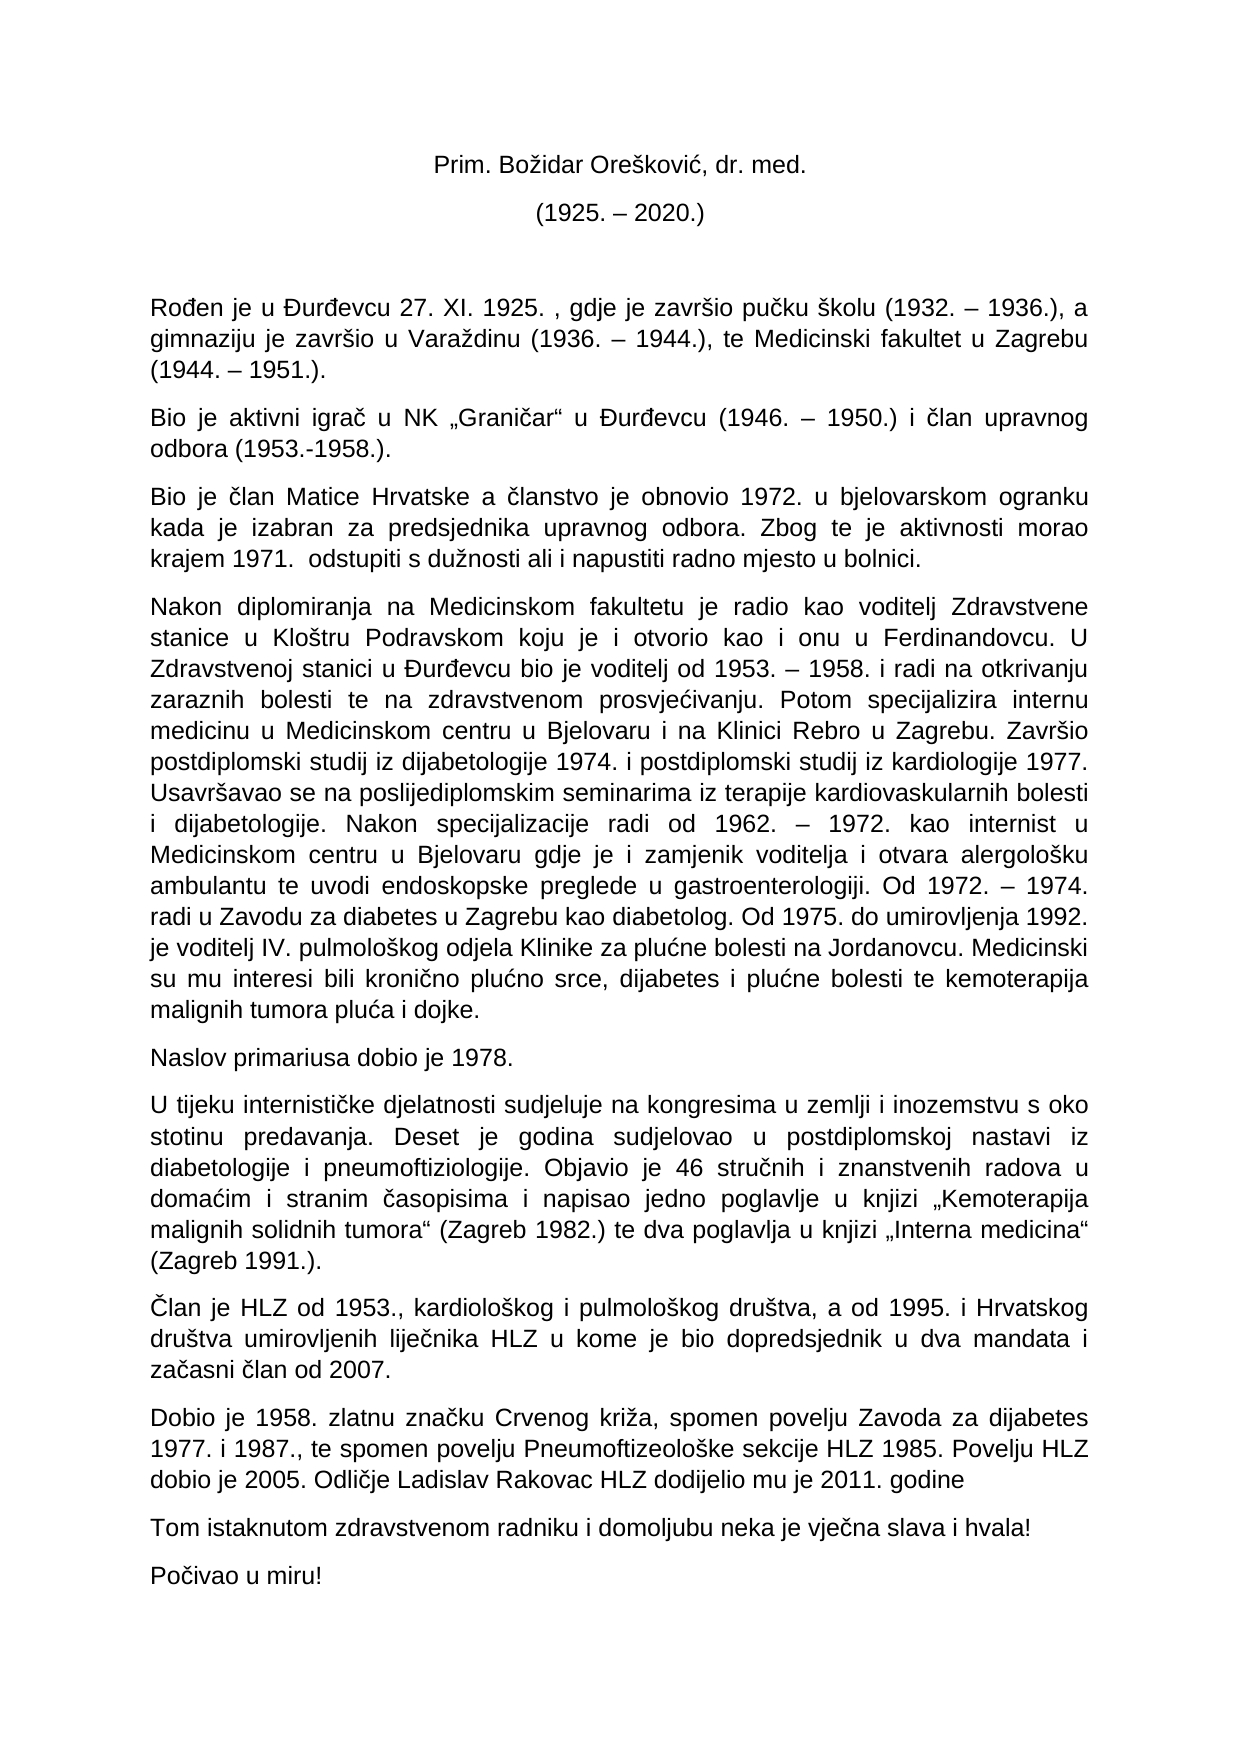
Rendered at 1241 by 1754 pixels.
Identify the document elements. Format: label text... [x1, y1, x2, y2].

text Bio je član Matice Hrvatske a članstvo je obnovio 1972. u bjelovarskom ogranku kada je izabran za predsjednika upravnog odbora. Zbog te je aktivnosti morao krajem 1971. odstupiti s dužnosti ali i napustiti radno mjesto u bolnici. [150, 482, 1090, 572]
text Počivao u miru! [150, 1561, 1090, 1589]
text Rođen je u Đurđevcu 27. XI. 1925. , gdje je završio pučku školu (1932. – 1936.), a gimnaziju je završio u Varaždinu (1936. – 1944.), te Medicinski fakultet u Zagrebu (1944. – 1951.). [150, 293, 1090, 384]
text Član je HLZ od 1953., kardiološkog i pulmološkog društva, a od 1995. i Hrvatskog društva umirovljenih liječnika HLZ u kome je bio dopredsjednik u dva mandata i začasni član od 2007. [150, 1293, 1090, 1384]
text Nakon diplomiranja na Medicinskom fakultetu je radio kao voditelj Zdravstvene stanice u Kloštru Podravskom koju je i otvorio kao i onu u Ferdinandovcu. U Zdravstvenoj stanici u Đurđevcu bio je voditelj od 1953. – 1958. i radi na otkrivanju zaraznih bolesti te na zdravstvenom prosvjećivanju. Potom specijalizira internu medicinu u Medicinskom centru u Bjelovaru i na Klinici Rebro u Zagrebu. Završio postdiplomski studij iz dijabetologije 1974. i postdiplomski studij iz kardiologije 1977. Usavršavao se na poslijediplomskim seminarima iz terapije kardiovaskularnih bolesti i dijabetologije. Nakon specijalizacije radi od 1962. – 1972. kao internist u Medicinskom centru u Bjelovaru gdje je i zamjenik voditelja i otvara alergološku ambulantu te uvodi endoskopske preglede u gastroenterologiji. Od 1972. – 1974. radi u Zavodu za diabetes u Zagrebu kao diabetolog. Od 1975. do umirovljenja 1992. je voditelj IV. pulmološkog odjela Klinike za plućne bolesti na Jordanovcu. Medicinski su mu interesi bili kronično plućno srce, dijabetes i plućne bolesti te kemoterapija malignih tumora pluća i dojke. [150, 591, 1090, 1024]
text Tom istaknutom zdravstvenom radniku i domoljubu neka je vječna slava i hvala! [150, 1513, 1090, 1542]
text Dobio je 1958. zlatnu značku Crvenog križa, spomen povelju Zavoda za dijabetes 1977. i 1987., te spomen povelju Pneumoftizeološke sekcije HLZ 1985. Povelju HLZ dobio je 2005. Odličje Ladislav Rakovac HLZ dodijelio mu je 2011. godine [150, 1403, 1090, 1494]
text Prim. Božidar Orešković, dr. med. [150, 150, 1090, 179]
text U tijeku internističke djelatnosti sudjeluje na kongresima u zemlji i inozemstvu s oko stotinu predavanja. Deset je godina sudjelovao u postdiplomskoj nastavi iz diabetologije i pneumoftiziologije. Objavio je 46 stručnih i znanstvenih radova u domaćim i stranim časopisima i napisao jedno poglavlje u knjizi „Kemoterapija malignih solidnih tumora“ (Zagreb 1982.) te dva poglavlja u knjizi „Interna medicina“ (Zagreb 1991.). [150, 1090, 1090, 1274]
text Bio je aktivni igrač u NK „Graničar“ u Đurđevcu (1946. – 1950.) i član upravnog odbora (1953.-1958.). [150, 403, 1090, 463]
text (1925. – 2020.) [150, 198, 1090, 226]
text Naslov primariusa dobio je 1978. [150, 1043, 1090, 1071]
